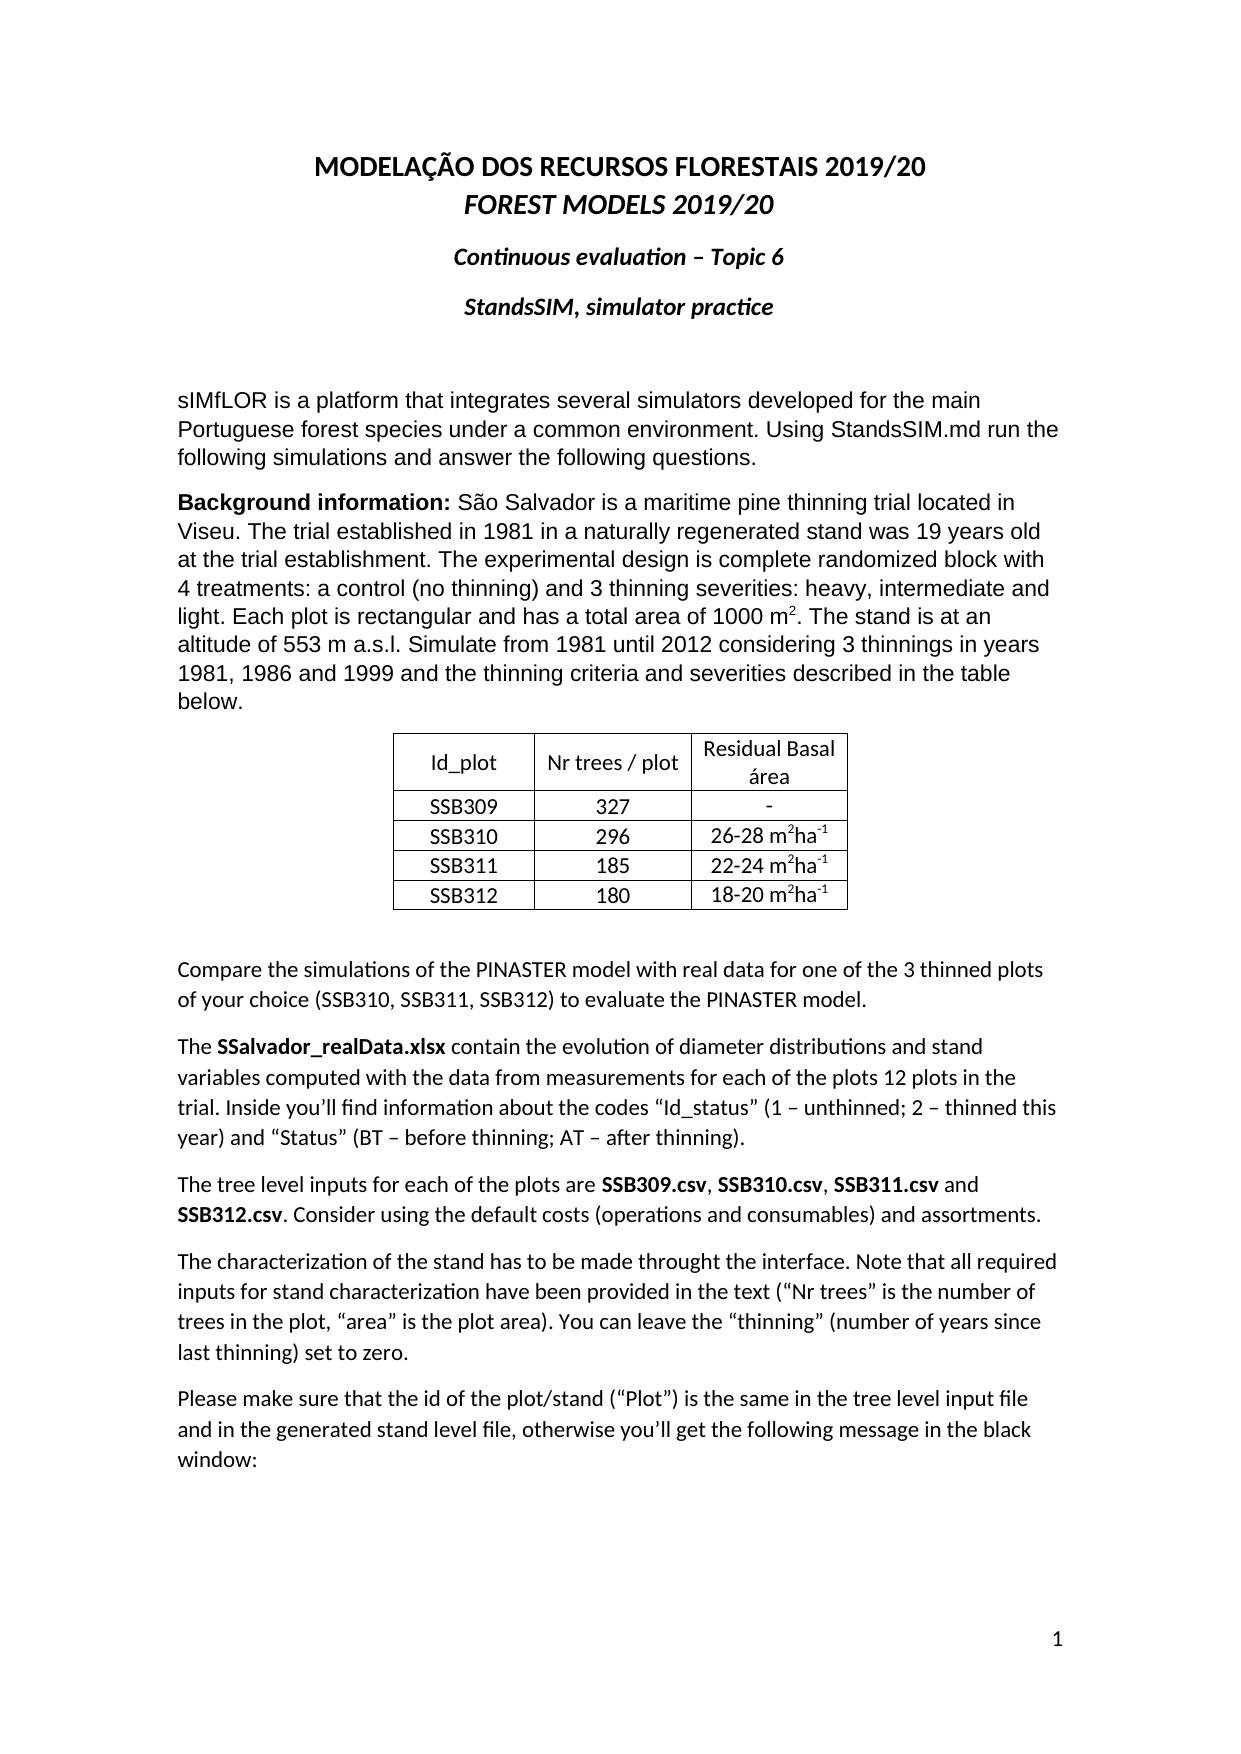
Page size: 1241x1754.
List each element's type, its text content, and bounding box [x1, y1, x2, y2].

text sIMfLOR is a platform that integrates several simulators developed for the main Portuguese forest species under a common environment. Using StandsSIM.md run the following simulations and answer the following questions. [177, 387, 1063, 470]
text StandsSIM, simulator practice [177, 291, 1063, 321]
table_header Id_plot [394, 734, 534, 790]
text The characterization of the stand has to be made throught the interface. Note that all required inputs for stand characterization have been provided in the text (“Nr trees” is the number of trees in the plot, “area” is the plot area). You can leave the “thinning” (number of years since last thinning) set to zero. [177, 1247, 1063, 1366]
text The tree level inputs for each of the plots are SSB309.csv, SSB310.csv, SSB311.csv and SSB312.csv. Consider using the default costs (operations and consumables) and assortments. [177, 1170, 1063, 1228]
table_cell 180 [535, 881, 691, 909]
table_cell 327 [535, 791, 691, 820]
table_cell 26-28 m2ha-1 [692, 821, 847, 850]
table_cell SSB310 [394, 821, 534, 850]
text MODELAÇÃO DOS RECURSOS FLORESTAIS 2019/20 [177, 148, 1063, 183]
table_cell - [692, 791, 847, 820]
table_header Residual Basal área [692, 734, 847, 790]
text FOREST MODELS 2019/20 [177, 186, 1063, 222]
text Continuous evaluation – Topic 6 [177, 241, 1063, 272]
table_cell 22-24 m2ha-1 [692, 851, 847, 879]
table_cell SSB312 [394, 881, 534, 909]
text The SSalvador_realData.xlsx contain the evolution of diameter distributions and stand variables computed with the data from measurements for each of the plots 12 plots in the trial. Inside you’ll find information about the codes “Id_status” (1 – unthinned; 2 – thinned this year) and “Status” (BT – before thinning; AT – after thinning). [177, 1032, 1063, 1151]
table_cell SSB309 [394, 791, 534, 820]
table_header Nr trees / plot [535, 734, 691, 790]
text Compare the simulations of the PINASTER model with real data for one of the 3 thinned plots of your choice (SSB310, SSB311, SSB312) to evaluate the PINASTER model. [177, 955, 1063, 1013]
text Please make sure that the id of the plot/stand (“Plot”) is the same in the tree level input file and in the generated stand level file, otherwise you’ll get the following message in the black window: [177, 1384, 1063, 1473]
table_cell SSB311 [394, 851, 534, 879]
table_cell 296 [535, 821, 691, 850]
table_cell 185 [535, 851, 691, 879]
table_cell 18-20 m2ha-1 [692, 881, 847, 909]
text Background information: São Salvador is a maritime pine thinning trial located in Viseu. The trial established in 1981 in a naturally regenerated stand was 19 years old at the trial establishment. The experimental design is complete randomized block with 4 treatments: a control (no thinning) and 3 thinning severities: heavy, intermediate and light. Each plot is rectangular and has a total area of 1000 m2. The stand is at an altitude of 553 m a.s.l. Simulate from 1981 until 2012 considering 3 thinnings in years 1981, 1986 and 1999 and the thinning criteria and severities described in the table below. [177, 489, 1063, 714]
